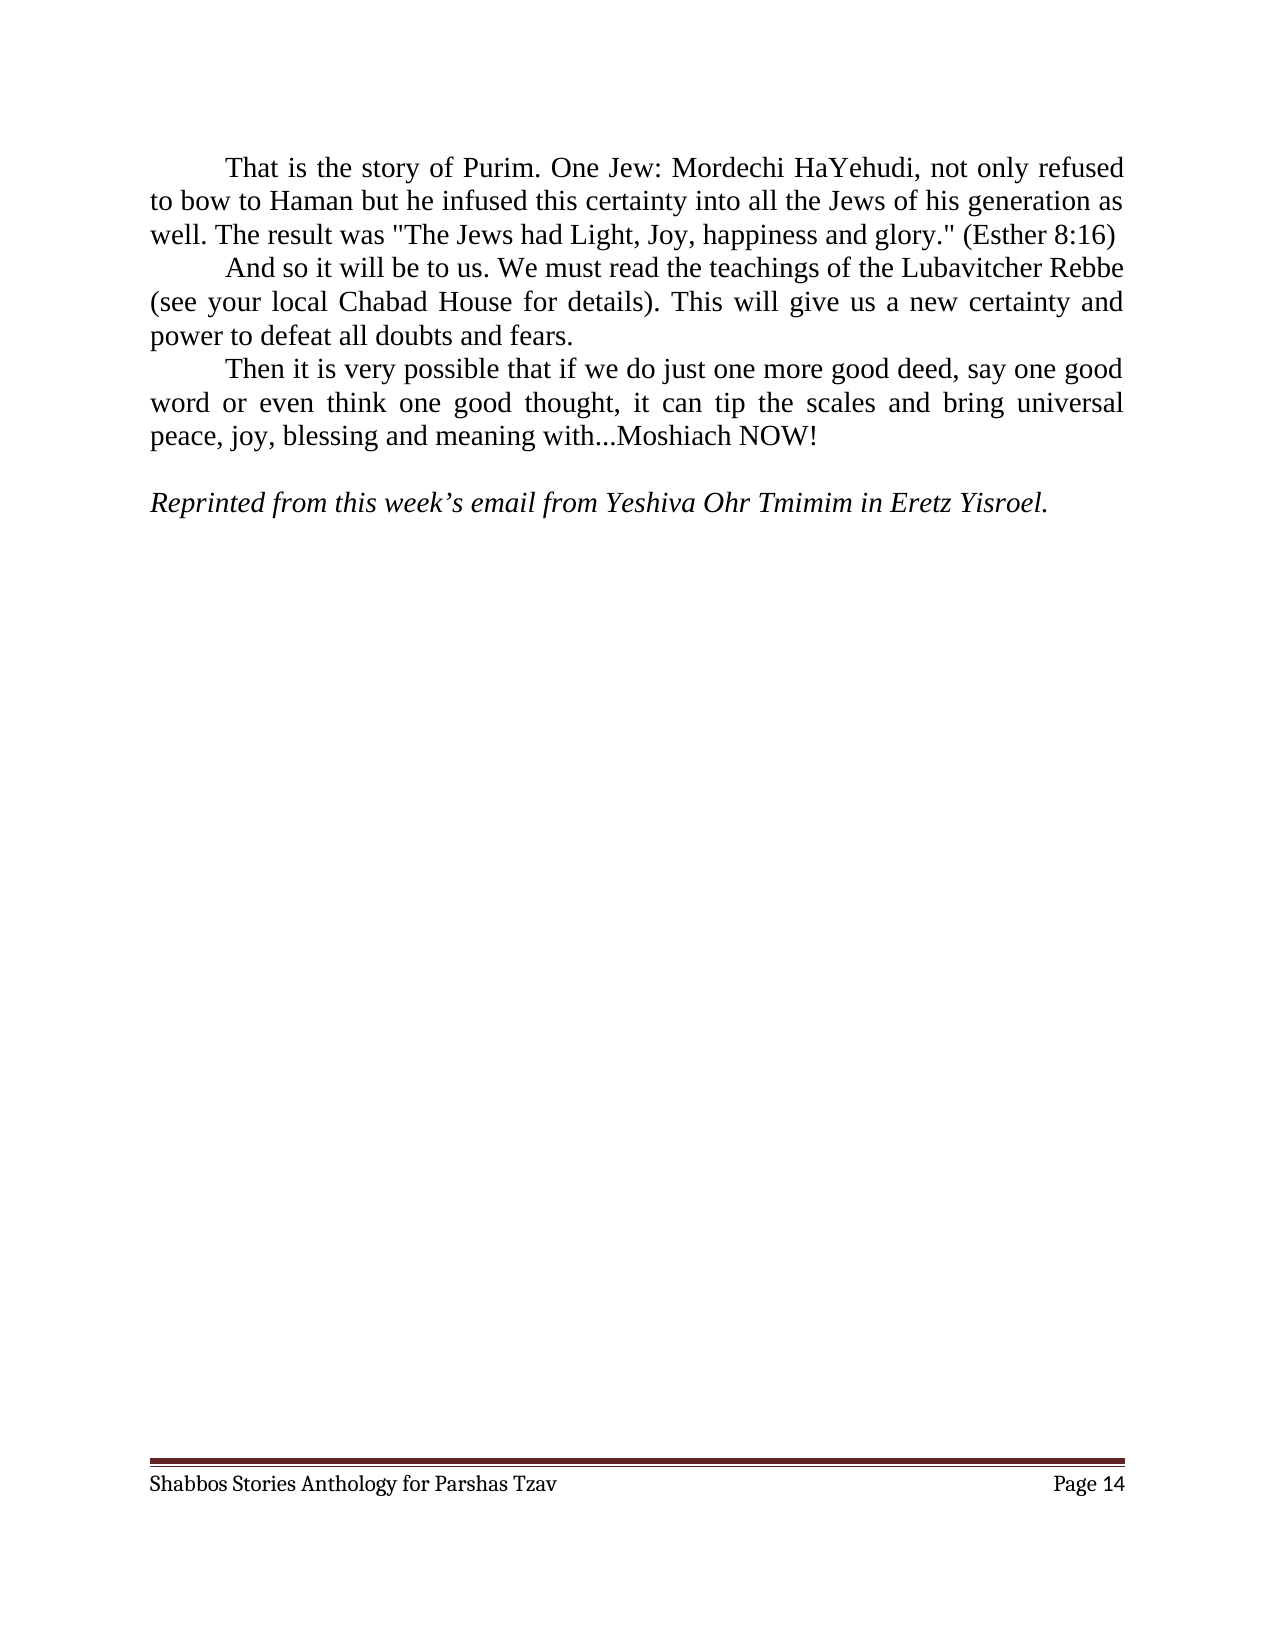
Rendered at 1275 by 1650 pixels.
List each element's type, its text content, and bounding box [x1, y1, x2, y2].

text Then it is very possible that if we do just one more good deed, say one good word or even think one good thought, it can tip the scales and bring universal peace, joy, blessing and meaning with...Moshiach NOW! [150, 351, 1125, 452]
text Reprinted from this week’s email from Yeshiva Ohr Tmimim in Eretz Yisroel. [150, 485, 1125, 519]
text That is the story of Purim. One Jew: Mordechi HaYehudi, not only refused to bow to Haman but he infused this certainty into all the Jews of his generation as well. The result was "The Jews had Light, Joy, happiness and glory." (Esther 8:16) [150, 150, 1125, 251]
text And so it will be to us. We must read the teachings of the Lubavitcher Rebbe (see your local Chabad House for details). This will give us a new certainty and power to defeat all doubts and fears. [150, 251, 1125, 351]
